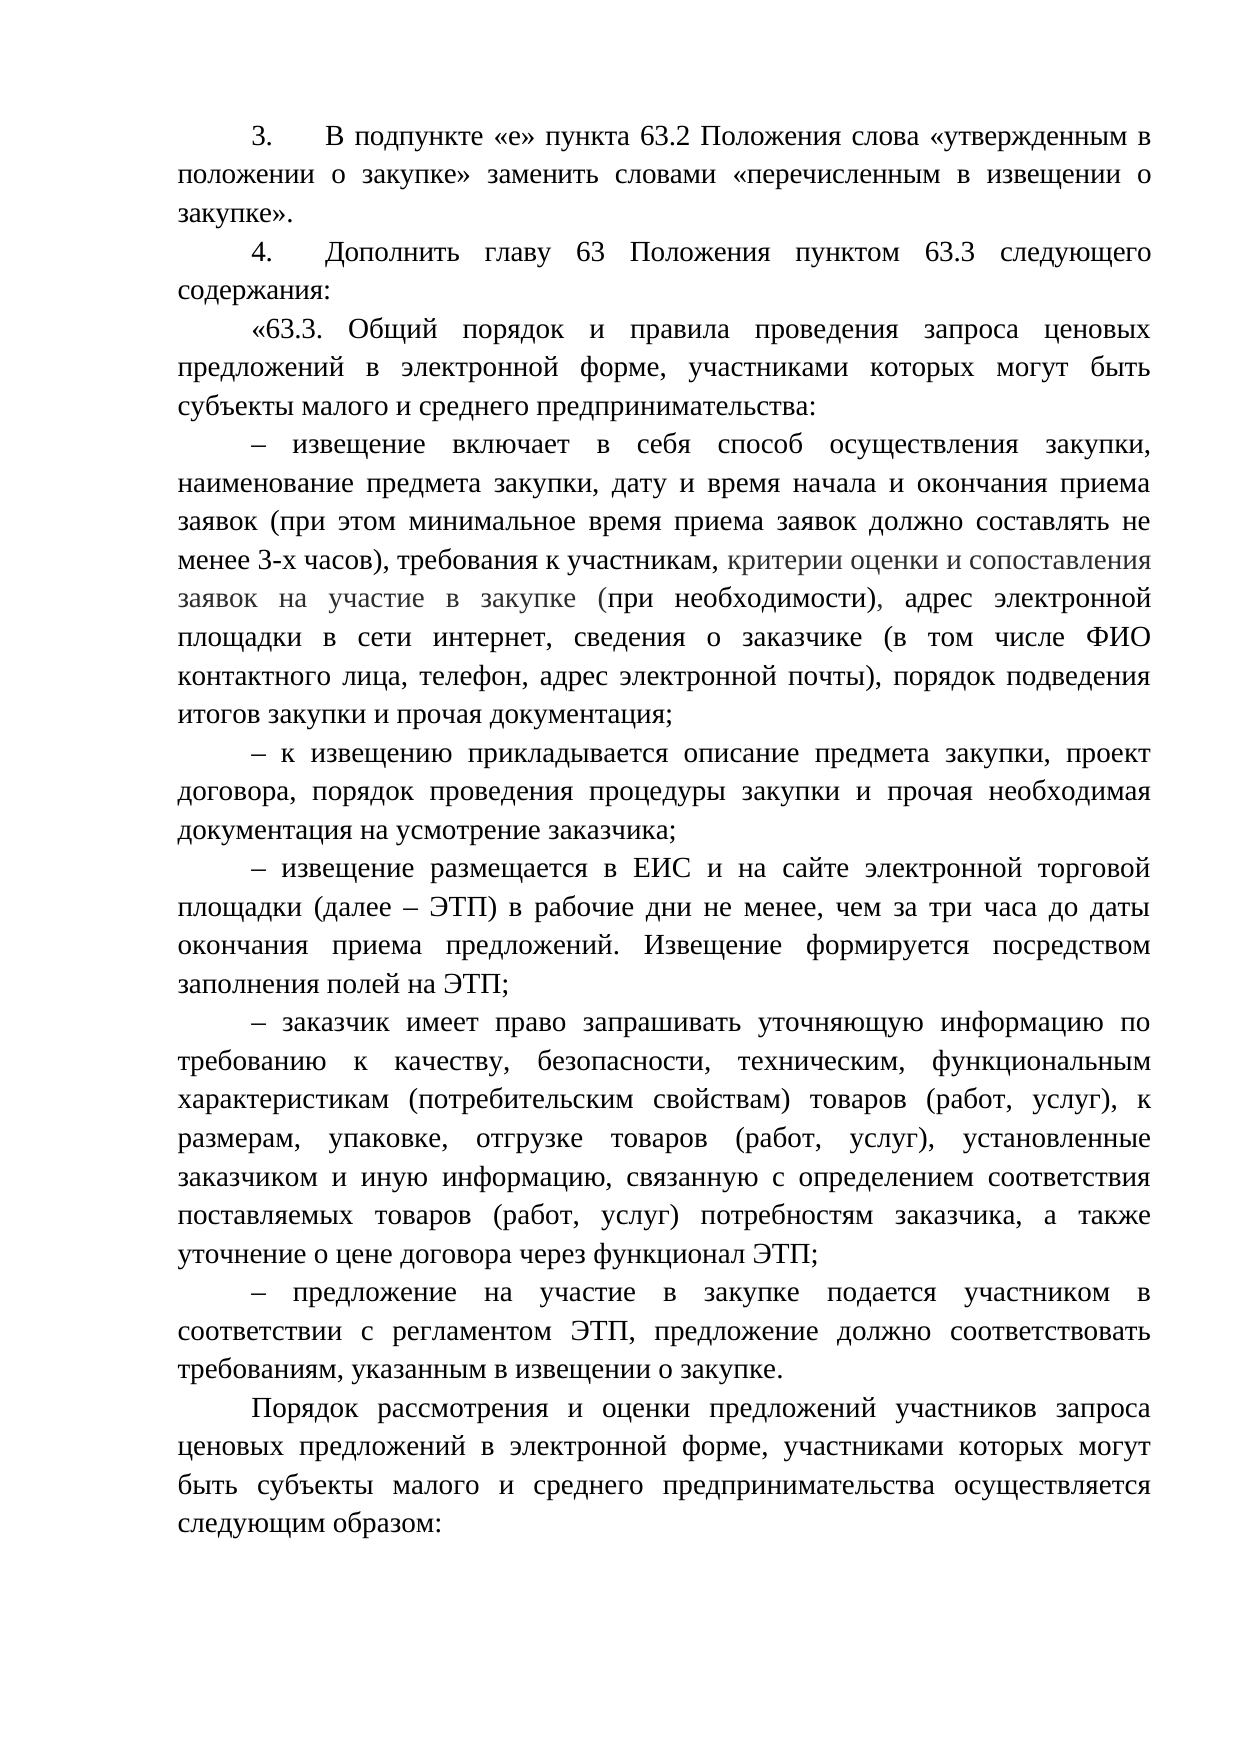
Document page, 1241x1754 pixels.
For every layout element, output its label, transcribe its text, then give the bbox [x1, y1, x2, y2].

text – заказчик имеет право запрашивать уточняющую информацию по требованию к качеству, безопасности, техническим, функциональным характеристикам (потребительским свойствам) товаров (работ, услуг), к размерам, упаковке, отгрузке товаров (работ, услуг), установленные заказчиком и иную информацию, связанную с определением соответствия поставляемых товаров (работ, услуг) потребностям заказчика, а также уточнение о цене договора через функционал ЭТП; [177, 1004, 1152, 1269]
list Дополнить главу 63 Положения пунктом 63.3 следующего содержания: [177, 234, 1152, 306]
list В подпункте «е» пункта 63.2 Положения слова «утвержденным в положении о закупке» заменить словами «перечисленным в извещении о закупке». [177, 118, 1152, 229]
text – извещение размещается в ЕИС и на сайте электронной торговой площадки (далее – ЭТП) в рабочие дни не менее, чем за три часа до даты окончания приема предложений. Извещение формируется посредством заполнения полей на ЭТП; [177, 850, 1152, 999]
list Порядок рассмотрения и оценки предложений участников запроса ценовых предложений в электронной форме, участниками которых могут быть субъекты малого и среднего предпринимательства осуществляется следующим образом: [177, 1390, 1152, 1539]
text – предложение на участие в закупке подается участником в соответствии с регламентом ЭТП, предложение должно соответствовать требованиям, указанным в извещении о закупке. [177, 1274, 1152, 1385]
text – к извещению прикладывается описание предмета закупки, проект договора, порядок проведения процедуры закупки и прочая необходимая документация на усмотрение заказчика; [177, 735, 1152, 845]
list «63.3. Общий порядок и правила проведения запроса ценовых предложений в электронной форме, участниками которых могут быть субъекты малого и среднего предпринимательства: [177, 311, 1152, 421]
text – извещение включает в себя способ осуществления закупки, наименование предмета закупки, дату и время начала и окончания приема заявок (при этом минимальное время приема заявок должно составлять не менее 3-х часов), требования к участникам, критерии оценки и сопоставления заявок на участие в закупке (при необходимости), адрес электронной площадки в сети интернет, сведения о заказчике (в том числе ФИО контактного лица, телефон, адрес электронной почты), порядок подведения итогов закупки и прочая документация; [177, 426, 1152, 730]
